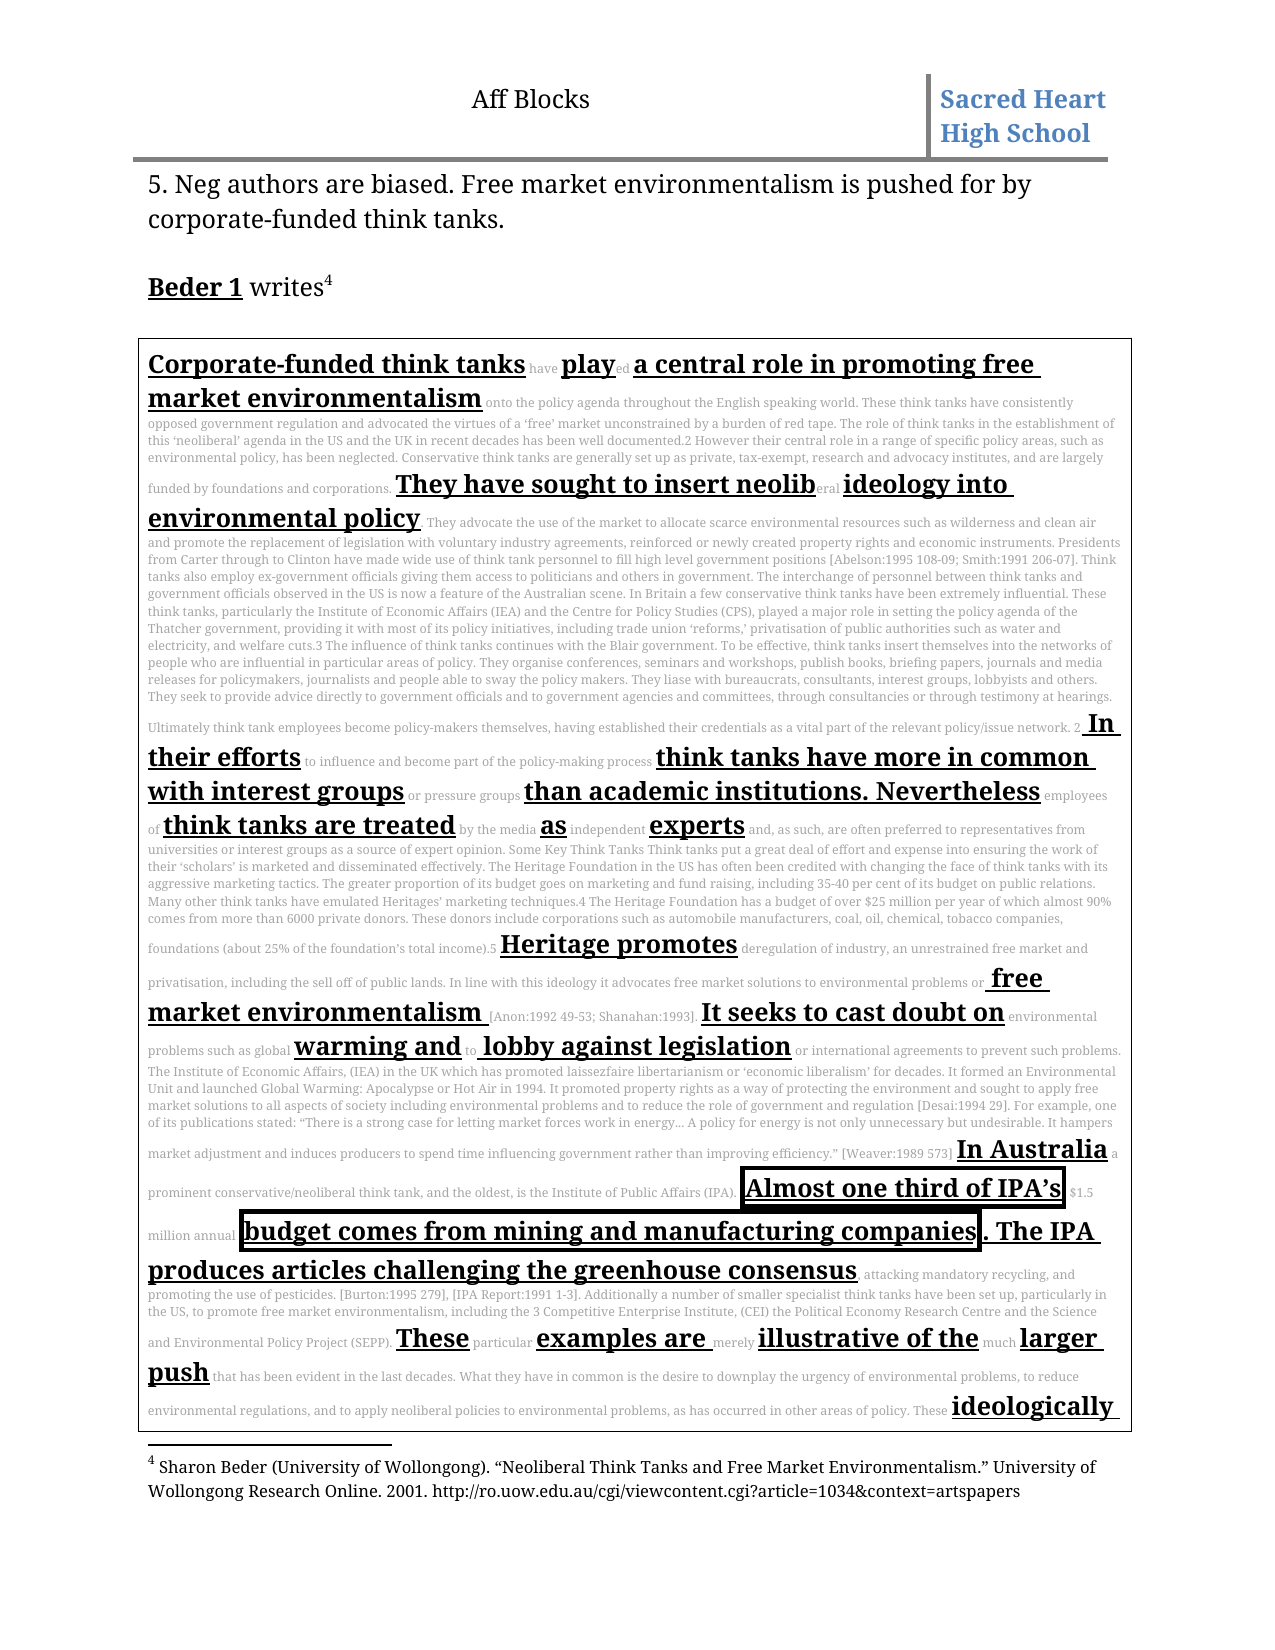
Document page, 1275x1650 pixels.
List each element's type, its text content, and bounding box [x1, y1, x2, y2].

text 5. Neg authors are biased. Free market environmentalism is pushed for by corporate-funded think tanks. [148, 167, 1122, 235]
text Beder 1 writes [148, 269, 1122, 303]
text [139, 339, 1131, 1431]
